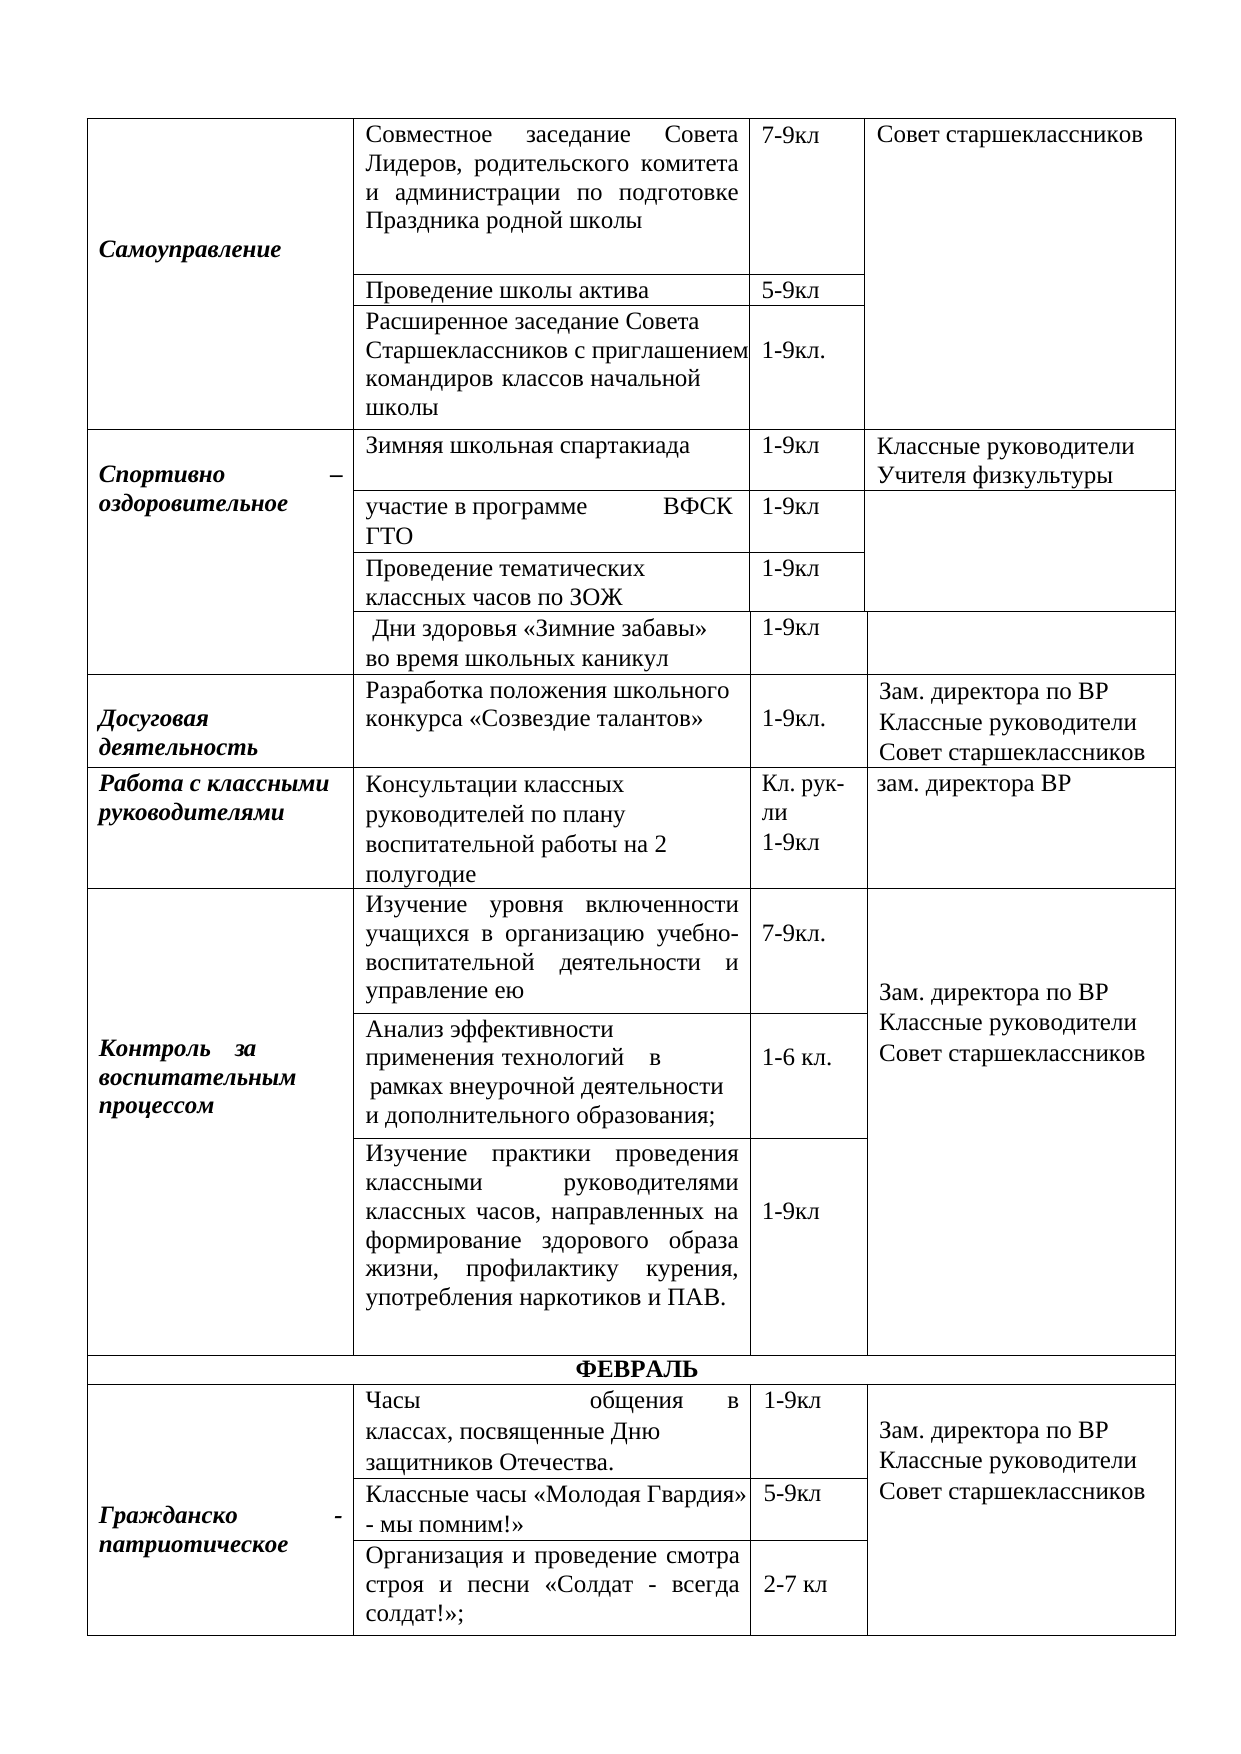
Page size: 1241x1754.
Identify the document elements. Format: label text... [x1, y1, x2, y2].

table_cell 1-9кл [750, 553, 864, 611]
table_cell Гражданско - патриотическое [88, 1385, 353, 1635]
table_cell 1-9кл [751, 1139, 867, 1355]
table_cell 7-9кл [750, 119, 864, 274]
table_cell Работа с классными руководителями [88, 768, 353, 888]
table_cell 1-9кл [751, 612, 867, 674]
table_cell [865, 119, 1175, 429]
table_cell Разработка положения школьного конкурса «Созвездие талантов» [354, 675, 750, 767]
table_cell Спортивно – оздоровительное [88, 430, 353, 674]
table_cell 5-9кл [751, 1479, 867, 1539]
table_cell Дни здоровья «Зимние забавы» во время школьных каникул [354, 612, 750, 674]
table_cell Досуговая деятельность [88, 675, 353, 767]
table_cell Зимняя школьная спартакиада [354, 430, 749, 490]
table_cell Консультации классных руководителей по плану воспитательной работы на 2 полугодие [354, 768, 750, 888]
table_cell Классные руководители Учителя физкультуры [865, 430, 1175, 490]
table_cell ФЕВРАЛЬ [88, 1356, 1175, 1384]
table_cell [354, 1541, 750, 1635]
table_cell Изучение практики проведения классными руководителями классных часов, направленных на формирование здорового образа жизни, профилактику курения, употребления наркотиков и ПАВ. [354, 1139, 750, 1355]
table_cell 1-6 кл. [751, 1014, 867, 1137]
table_cell Расширенное заседание Совета Старшеклассников с приглашением командиров классов начальной школы [354, 306, 749, 429]
table_cell 1-9кл [751, 1385, 867, 1477]
table_cell Часы общения в классах, посвященные Дню защитников Отечества. [354, 1385, 750, 1477]
table_cell Классные часы «Молодая Гвардия» - мы помним!» [354, 1479, 750, 1539]
table_cell Зам. директора по ВР Классные руководители Совет старшеклассников [868, 1385, 1175, 1635]
table_cell зам. директора ВР [868, 768, 1175, 888]
table_cell 5-9кл [750, 275, 864, 305]
table_cell [868, 612, 1175, 674]
table_cell Изучение уровня включенности учащихся в организацию учебно-воспитательной деятельности и управление ею [354, 889, 750, 1013]
table_cell 1-9кл. [750, 306, 864, 429]
table_cell Контроль за воспитательным процессом [88, 889, 353, 1355]
table_cell участие в программе ВФСК ГТО [354, 491, 749, 552]
table_cell Анализ эффективности применения технологий в рамках внеурочной деятельности и дополнительного образования; [354, 1014, 750, 1137]
table_cell 1-9кл [750, 491, 864, 552]
table_cell Проведение тематических классных часов по ЗОЖ [354, 553, 749, 611]
table_cell Зам. директора по ВР Классные руководители Совет старшеклассников [868, 675, 1175, 767]
table_cell Самоуправление [88, 119, 353, 429]
table_cell 1-9кл. [751, 675, 867, 767]
table_cell 2-7 кл [751, 1541, 867, 1635]
table_cell Проведение школы актива [354, 275, 749, 305]
table_cell [865, 491, 1175, 611]
table_cell 7-9кл. [751, 889, 867, 1013]
table_cell Зам. директора по ВР Классные руководители Совет старшеклассников [868, 889, 1175, 1355]
table_cell Совместное заседание Совета Лидеров, родительского комитета и администрации по подготовке Праздника родной школы [354, 119, 749, 274]
table_cell Кл. рук-ли 1-9кл [751, 768, 867, 888]
table_cell 1-9кл [750, 430, 864, 490]
